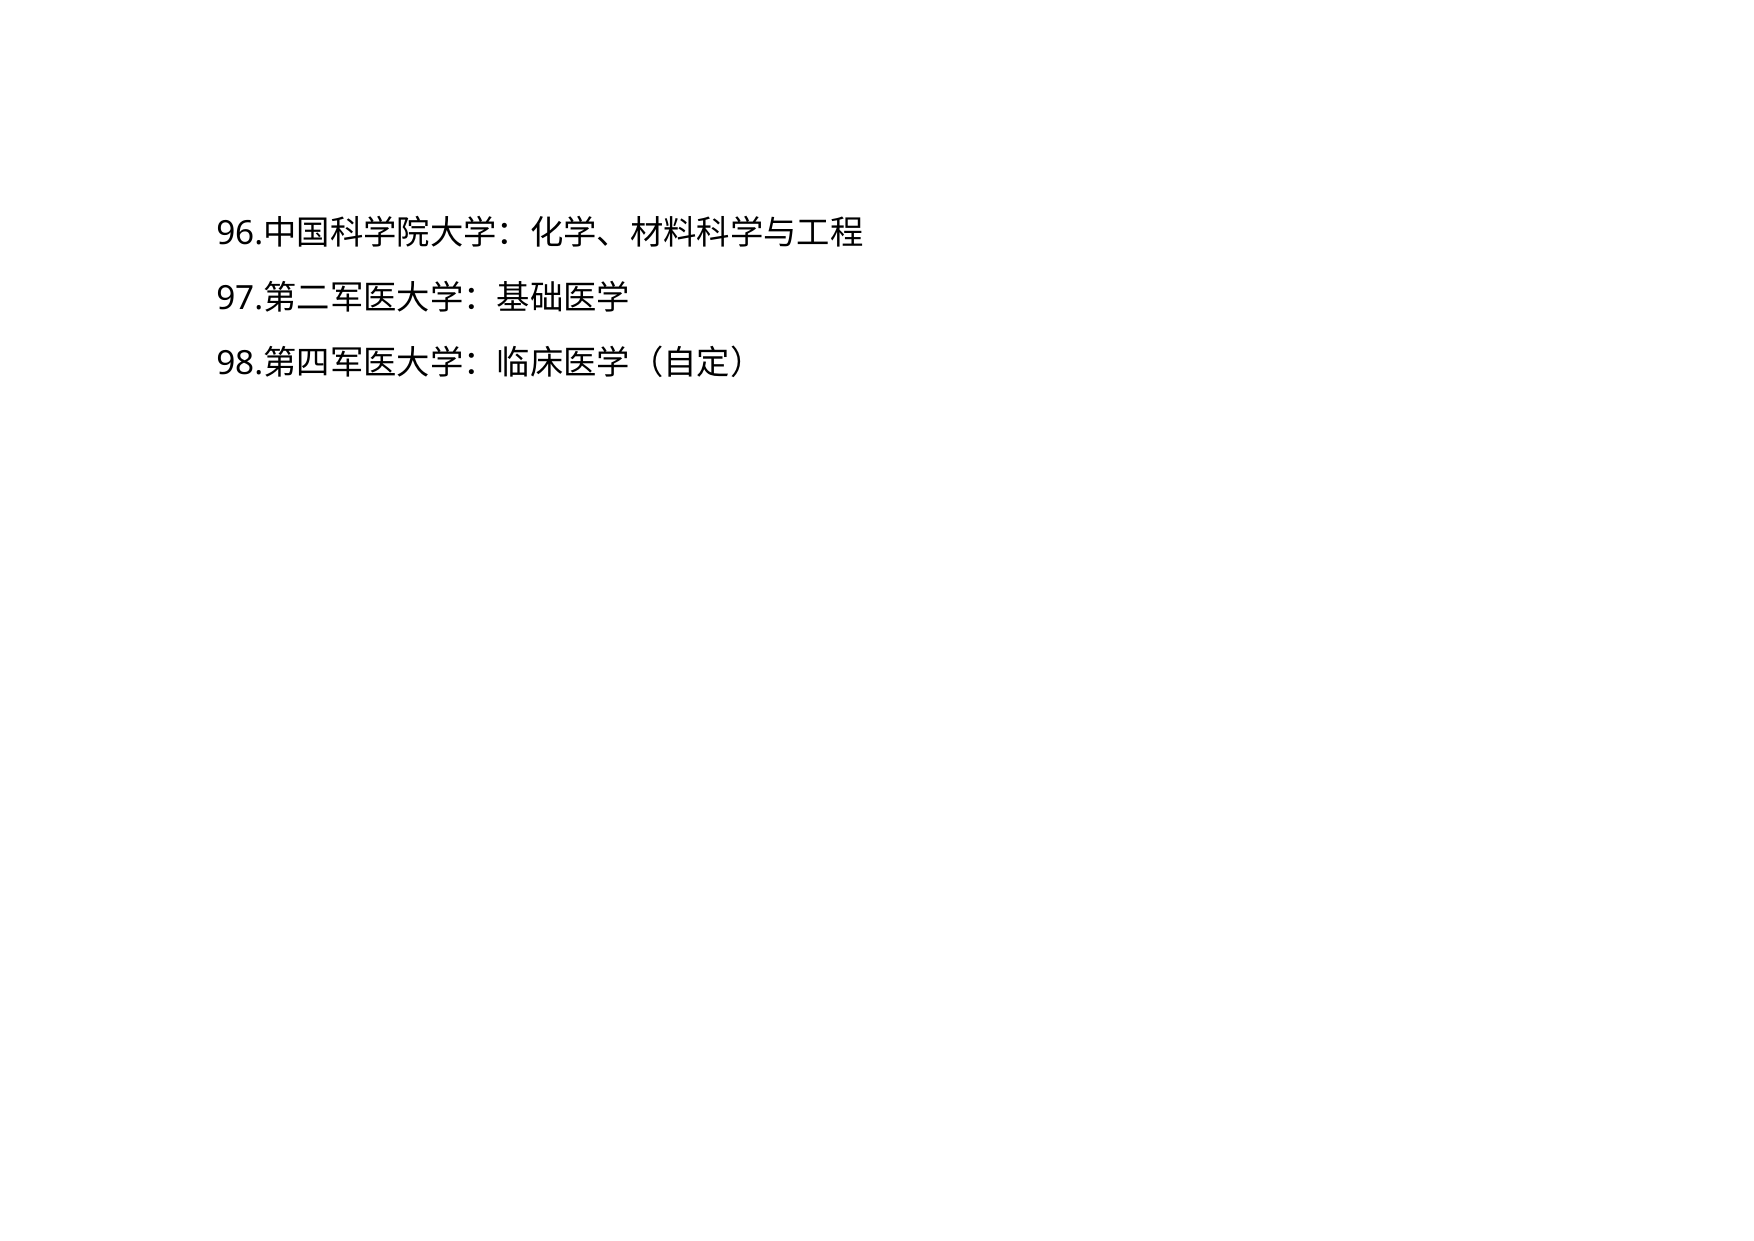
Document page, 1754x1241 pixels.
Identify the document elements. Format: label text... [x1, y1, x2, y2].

text 97.第二军医大学：基础医学 [150, 263, 1604, 328]
text 98.第四军医大学：临床医学（自定） [150, 328, 1604, 393]
text 96.中国科学院大学：化学、材料科学与工程 [150, 198, 1604, 263]
